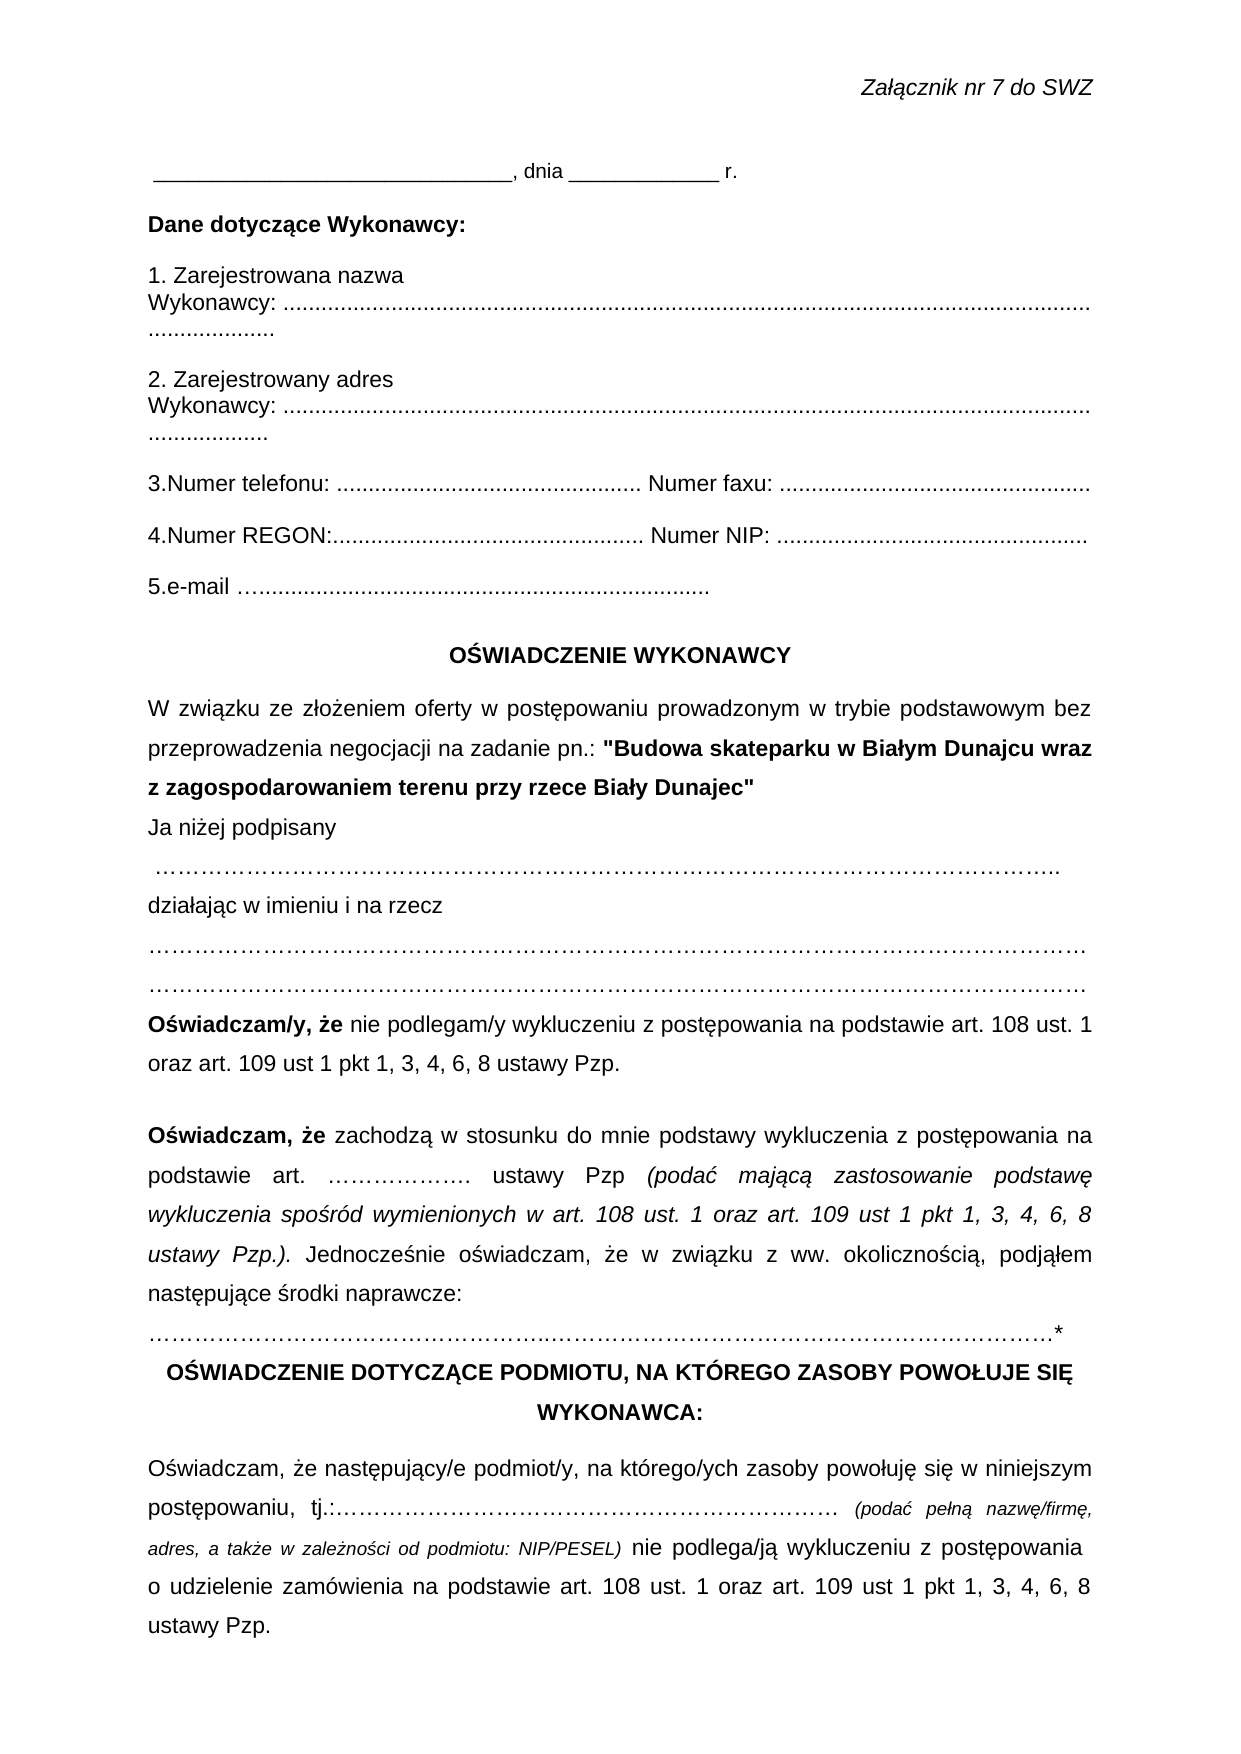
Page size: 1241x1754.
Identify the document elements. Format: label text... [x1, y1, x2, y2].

text OŚWIADCZENIE DOTYCZĄCE PODMIOTU, NA KTÓREGO ZASOBY POWOŁUJE SIĘ WYKONAWCA: [148, 1359, 1093, 1425]
text działając w imieniu i na rzecz [148, 892, 1093, 919]
text OŚWIADCZENIE WYKONAWCY [148, 642, 1093, 669]
text ………………………………………………………………………………………………………………………………………………………………………………………………………………………… [148, 932, 1093, 998]
text 5.e-mail …....................................................................... [148, 573, 1093, 599]
text ……………………………………………………………………………………………………….. [148, 853, 1093, 879]
text Oświadczam, że następujący/e podmiot/y, na którego/ych zasoby powołuję się w niniejszym postępowaniu, tj.:………………………………………………………… (podać pełną nazwę/firmę, adres, a także w zależności od podmiotu: NIP/PESEL) nie podlega/ją wykluczeniu z postępowania o udzielenie zamówienia na podstawie art. 108 ust. 1 oraz art. 109 ust 1 pkt 1, 3, 4, 6, 8 ustawy Pzp. [148, 1454, 1093, 1639]
text 3.Numer telefonu: ................................................ Numer faxu: ................................................. [148, 470, 1093, 497]
text Ja niżej podpisany [148, 813, 1093, 840]
text Oświadczam, że zachodzą w stosunku do mnie podstawy wykluczenia z postępowania na podstawie art. ………………. ustawy Pzp (podać mającą zastosowanie podstawę wykluczenia spośród wymienionych w art. 108 ust. 1 oraz art. 109 ust 1 pkt 1, 3, 4, 6, 8 ustawy Pzp.). Jednocześnie oświadczam, że w związku z ww. okolicznością, podjąłem następujące środki naprawcze: [148, 1122, 1093, 1306]
text ……………………………………………..…………………………………………………………* [148, 1319, 1093, 1346]
text _______________________________, dnia _____________ r. [148, 159, 1093, 183]
text 4.Numer REGON:................................................. Numer NIP: ................................................. [148, 522, 1093, 548]
text W związku ze złożeniem oferty w postępowaniu prowadzonym w trybie podstawowym bez przeprowadzenia negocjacji na zadanie pn.: "Budowa skateparku w Białym Dunajcu wraz z zagospodarowaniem terenu przy rzece Biały Dunajec" [148, 695, 1093, 800]
text Dane dotyczące Wykonawcy: [148, 211, 1093, 237]
text Załącznik nr 7 do SWZ [148, 74, 1093, 100]
text 1. Zarejestrowana nazwa Wykonawcy: ................................................................................................................................................... [148, 262, 1093, 341]
text Oświadczam/y, że nie podlegam/y wykluczeniu z postępowania na podstawie art. 108 ust. 1 oraz art. 109 ust 1 pkt 1, 3, 4, 6, 8 ustawy Pzp. [148, 1011, 1093, 1077]
text 2. Zarejestrowany adres Wykonawcy: .................................................................................................................................................. [148, 366, 1093, 445]
